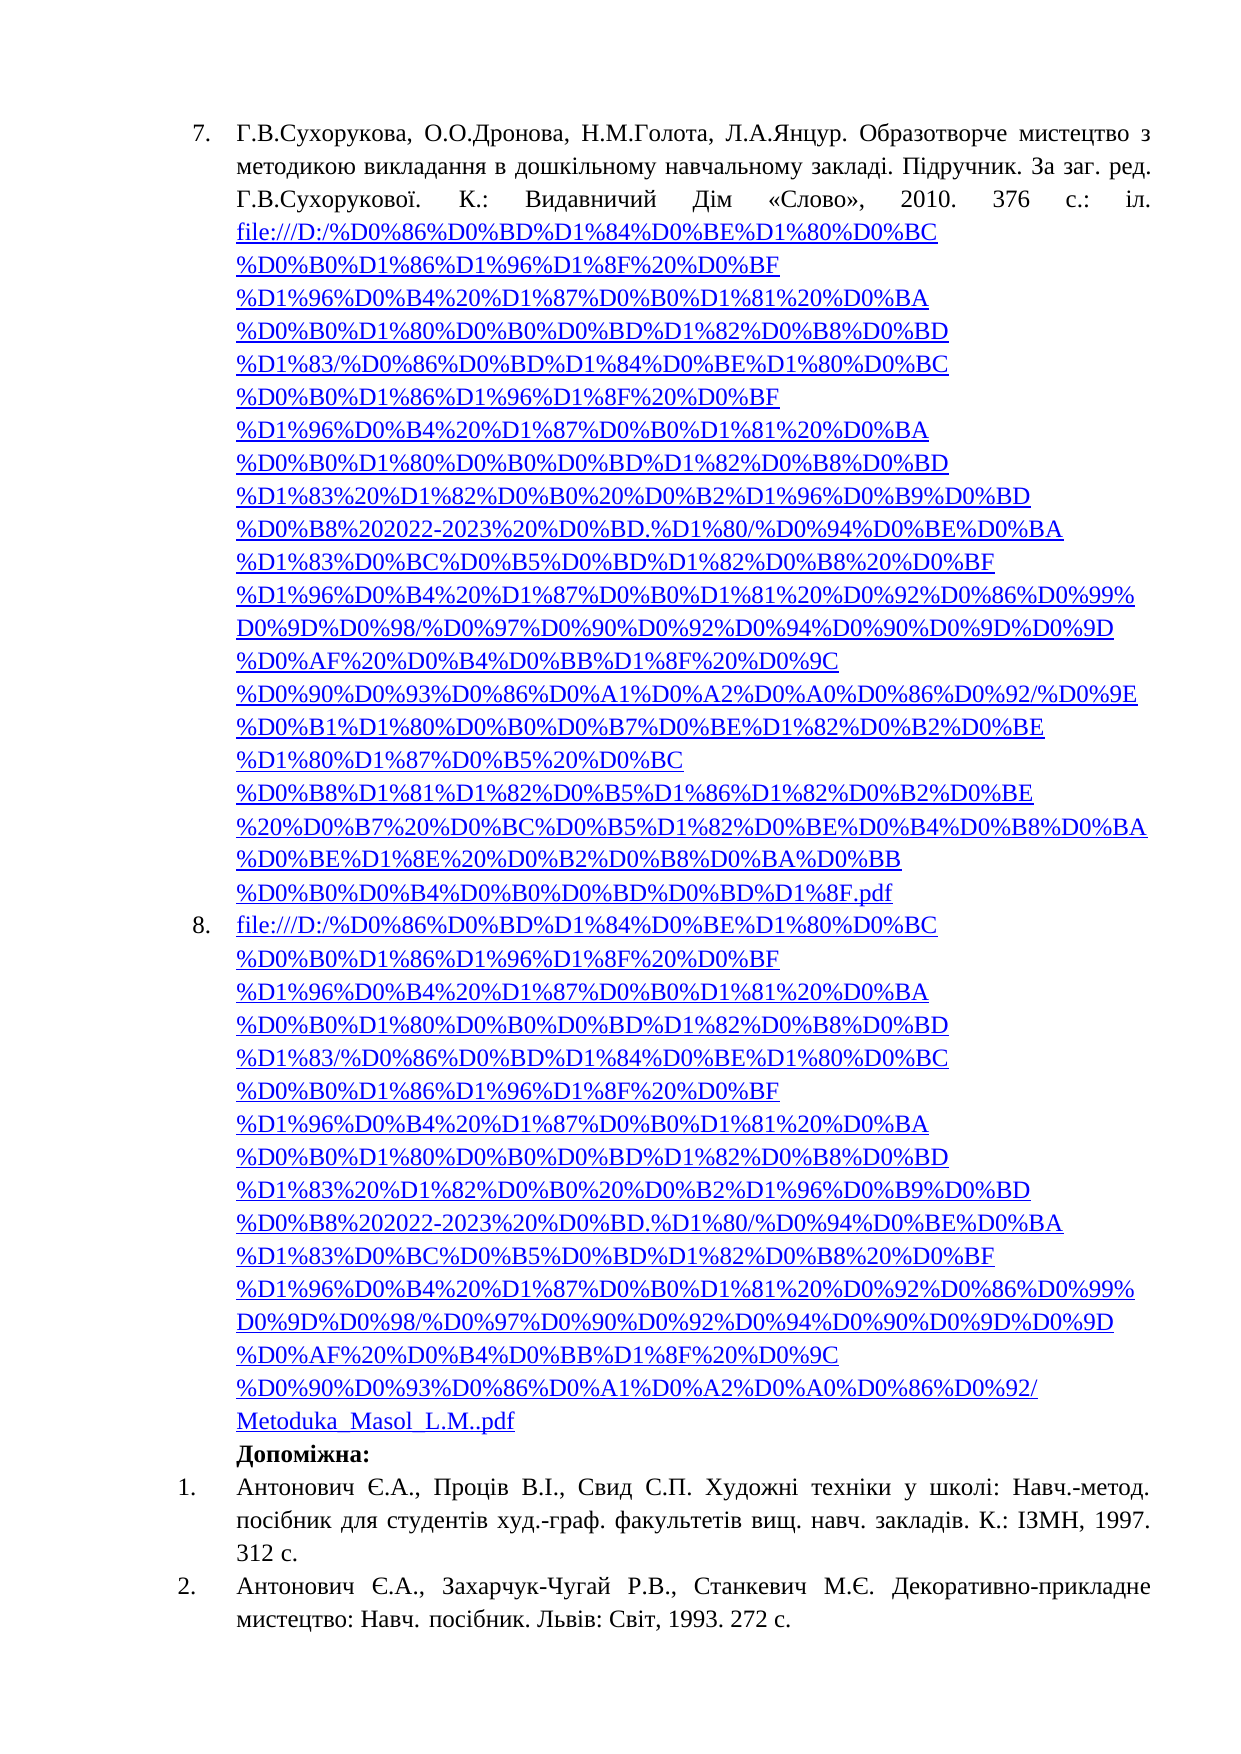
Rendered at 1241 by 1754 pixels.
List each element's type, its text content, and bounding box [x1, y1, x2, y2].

text Допоміжна: [177, 1439, 1152, 1468]
list Антонович Є.А., Проців В.І., Свид С.П. Художні техніки у школі: Навч.-метод. посібник для студентів худ.-граф. факультетів вищ. навч. закладів. К.: ІЗМН, 1997. 312 с. [177, 1472, 1152, 1567]
list Г.В.Сухорукова, О.О.Дронова, Н.М.Голота, Л.А.Янцур. Образотворче мистецтво з методикою викладання в дошкільному навчальному закладі. Підручник. За заг. ред. Г.В.Сухорукової. К.: Видавничий Дім «Слово», 2010. 376 с.: іл. file:///D:/%D0%86%D0%BD%D1%84%D0%BE%D1%80%D0%BC%D0%B0%D1%86%D1%96%D1%8F%20%D0%BF%D1%96%D0%B4%20%D1%87%D0%B0%D1%81%20%D0%BA%D0%B0%D1%80%D0%B0%D0%BD%D1%82%D0%B8%D0%BD%D1%83/%D0%86%D0%BD%D1%84%D0%BE%D1%80%D0%BC%D0%B0%D1%86%D1%96%D1%8F%20%D0%BF%D1%96%D0%B4%20%D1%87%D0%B0%D1%81%20%D0%BA%D0%B0%D1%80%D0%B0%D0%BD%D1%82%D0%B8%D0%BD%D1%83%20%D1%82%D0%B0%20%D0%B2%D1%96%D0%B9%D0%BD%D0%B8%202022-2023%20%D0%BD.%D1%80/%D0%94%D0%BE%D0%BA%D1%83%D0%BC%D0%B5%D0%BD%D1%82%D0%B8%20%D0%BF%D1%96%D0%B4%20%D1%87%D0%B0%D1%81%20%D0%92%D0%86%D0%99%D0%9D%D0%98/%D0%97%D0%90%D0%92%D0%94%D0%90%D0%9D%D0%9D%D0%AF%20%D0%B4%D0%BB%D1%8F%20%D0%9C%D0%90%D0%93%D0%86%D0%A1%D0%A2%D0%A0%D0%86%D0%92/%D0%9E%D0%B1%D1%80%D0%B0%D0%B7%D0%BE%D1%82%D0%B2%D0%BE%D1%80%D1%87%D0%B5%20%D0%BC%D0%B8%D1%81%D1%82%D0%B5%D1%86%D1%82%D0%B2%D0%BE%20%D0%B7%20%D0%BC%D0%B5%D1%82%D0%BE%D0%B4%D0%B8%D0%BA%D0%BE%D1%8E%20%D0%B2%D0%B8%D0%BA%D0%BB%D0%B0%D0%B4%D0%B0%D0%BD%D0%BD%D1%8F.pdf [192, 118, 1152, 906]
list file:///D:/%D0%86%D0%BD%D1%84%D0%BE%D1%80%D0%BC%D0%B0%D1%86%D1%96%D1%8F%20%D0%BF%D1%96%D0%B4%20%D1%87%D0%B0%D1%81%20%D0%BA%D0%B0%D1%80%D0%B0%D0%BD%D1%82%D0%B8%D0%BD%D1%83/%D0%86%D0%BD%D1%84%D0%BE%D1%80%D0%BC%D0%B0%D1%86%D1%96%D1%8F%20%D0%BF%D1%96%D0%B4%20%D1%87%D0%B0%D1%81%20%D0%BA%D0%B0%D1%80%D0%B0%D0%BD%D1%82%D0%B8%D0%BD%D1%83%20%D1%82%D0%B0%20%D0%B2%D1%96%D0%B9%D0%BD%D0%B8%202022-2023%20%D0%BD.%D1%80/%D0%94%D0%BE%D0%BA%D1%83%D0%BC%D0%B5%D0%BD%D1%82%D0%B8%20%D0%BF%D1%96%D0%B4%20%D1%87%D0%B0%D1%81%20%D0%92%D0%86%D0%99%D0%9D%D0%98/%D0%97%D0%90%D0%92%D0%94%D0%90%D0%9D%D0%9D%D0%AF%20%D0%B4%D0%BB%D1%8F%20%D0%9C%D0%90%D0%93%D0%86%D0%A1%D0%A2%D0%A0%D0%86%D0%92/Metoduka_Masol_L.M..pdf [192, 911, 1152, 1435]
list Антонович Є.А., Захарчук-Чугай Р.В., Станкевич М.Є. Декоративно-прикладне мистецтво: Навч. посібник. Львів: Світ, 1993. 272 с. [177, 1571, 1152, 1633]
